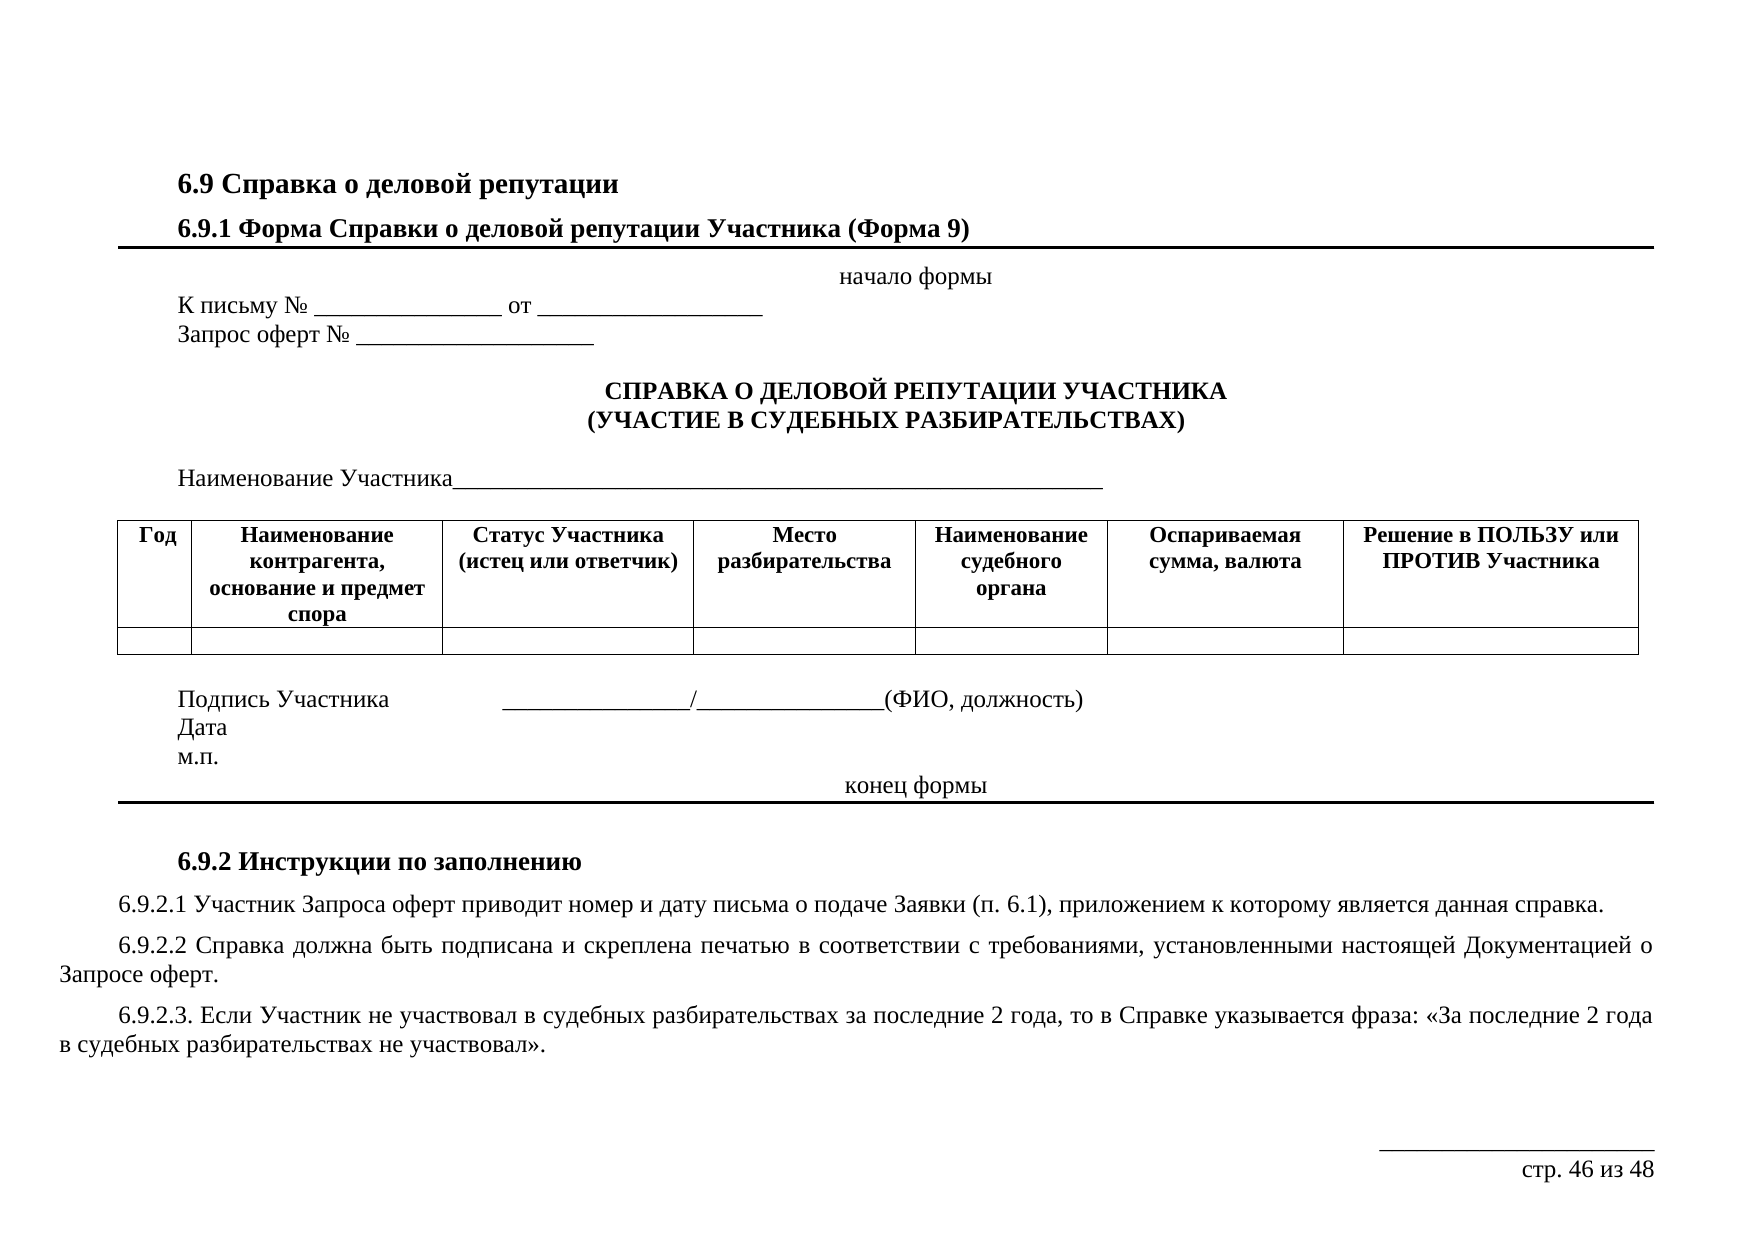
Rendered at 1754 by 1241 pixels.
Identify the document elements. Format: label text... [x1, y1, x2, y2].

text начало формы [118, 261, 1654, 290]
table_cell [916, 628, 1107, 654]
text 6.9.2 Инструкции по заполнению [118, 845, 1654, 876]
table_header Решение в ПОЛЬЗУ или ПРОТИВ Участника [1344, 521, 1638, 627]
text м.п. [118, 741, 1654, 770]
table_header Год [118, 521, 191, 627]
table_cell [1344, 628, 1638, 654]
table_cell [1108, 628, 1343, 654]
text К письму № _______________ от __________________ [118, 290, 1654, 319]
table_header Место разбирательства [694, 521, 915, 627]
text СПРАВКА О ДЕЛОВОЙ РЕПУТАЦИИ УЧАСТНИКА (УЧАСТИЕ В СУДЕБНЫХ РАЗБИРАТЕЛЬСТВАХ) [118, 376, 1654, 434]
table_cell [118, 628, 191, 654]
text 6.9 Справка о деловой репутации [118, 166, 1654, 200]
text Запрос оферт № ___________________ [118, 319, 1654, 348]
text 6.9.2.3. Если Участник не участвовал в судебных разбирательствах за последние 2 года, то в Справке указывается фраза: «За последние 2 года в судебных разбирательствах не участвовал». [59, 1000, 1654, 1058]
table_header Наименование судебного органа [916, 521, 1107, 627]
text 6.9.1 Форма Справки о деловой репутации Участника (Форма 9) [118, 212, 1654, 246]
text 6.9.2.1 Участник Запроса оферт приводит номер и дату письма о подаче Заявки (п. 6.1), приложением к которому является данная справка. [59, 889, 1654, 918]
table_header Наименование контрагента, основание и предмет спора [192, 521, 442, 627]
text Подпись Участника _______________/_______________(ФИО, должность) [118, 684, 1654, 712]
text 6.9.2.2 Справка должна быть подписана и скреплена печатью в соответствии с требованиями, установленными настоящей Документацией о Запросе оферт. [59, 930, 1654, 988]
table_header Оспариваемая сумма, валюта [1108, 521, 1343, 627]
table_header Статус Участника (истец или ответчик) [443, 521, 693, 627]
table_cell [694, 628, 915, 654]
table_cell [192, 628, 442, 654]
text конец формы [118, 770, 1654, 801]
text Дата [118, 712, 1654, 741]
table_cell [443, 628, 693, 654]
text Наименование Участника____________________________________________________ [118, 463, 1654, 491]
